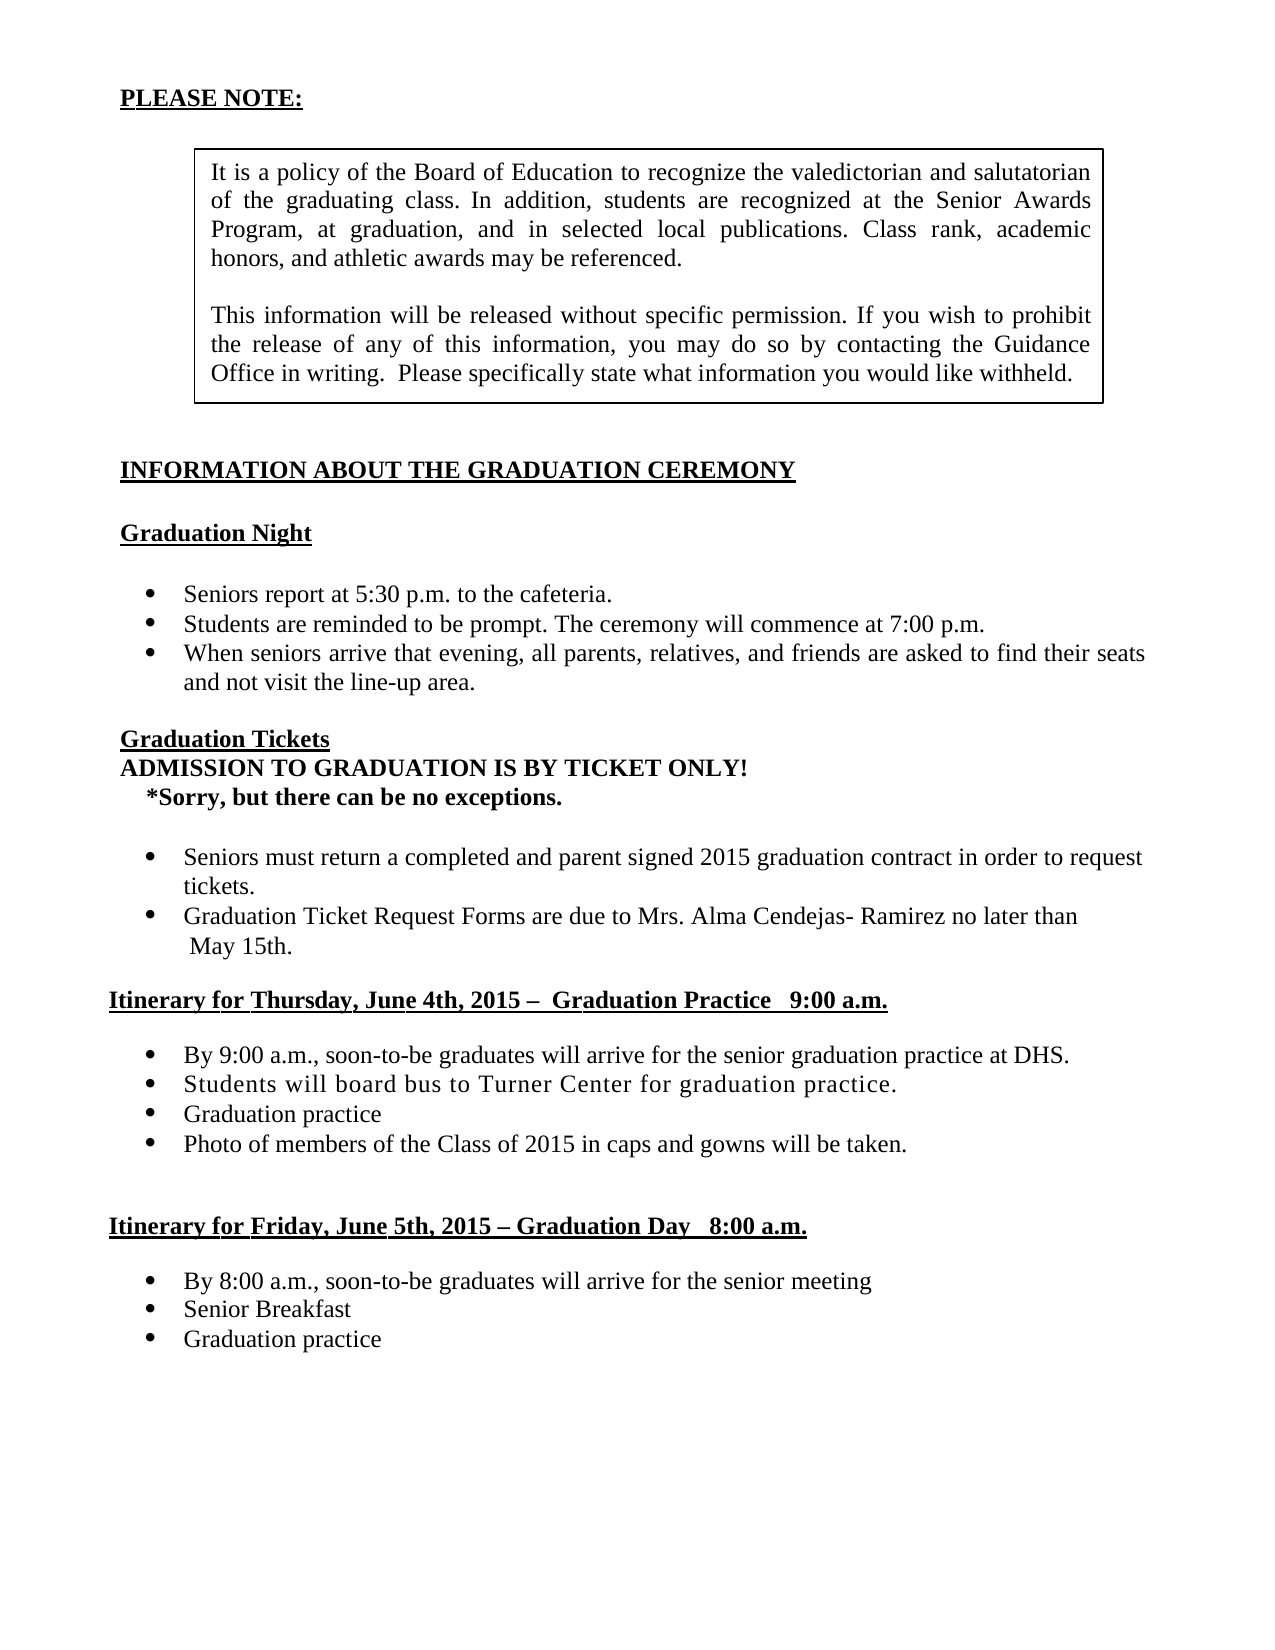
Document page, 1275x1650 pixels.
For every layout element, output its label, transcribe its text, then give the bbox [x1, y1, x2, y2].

text Itinerary for Thursday, June 4th, 2015 – Graduation Practice 9:00 a.m. [108, 986, 1167, 1013]
text Graduation Night [120, 518, 799, 547]
text Graduation Tickets [120, 724, 1167, 753]
text *Sorry, but there can be no exceptions. [120, 782, 1056, 811]
list Students will board bus to Turner Center for graduation practice. [146, 1069, 1167, 1098]
text This information will be released without specific permission. If you wish to prohibit the release of any of this information, you may do so by contacting the Guidance Office in writing. Please specifically state what information you would like withheld. [211, 301, 1091, 387]
text INFORMATION ABOUT THE GRADUATION CEREMONY [120, 455, 799, 484]
list By 9:00 a.m., soon-to-be graduates will arrive for the senior graduation practice at DHS. [146, 1040, 1167, 1069]
text Itinerary for Friday, June 5th, 2015 – Graduation Day 8:00 a.m. [108, 1212, 1167, 1239]
text ADMISSION TO GRADUATION IS BY TICKET ONLY! [120, 753, 1056, 782]
list Photo of members of the Class of 2015 in caps and gowns will be taken. [146, 1128, 1167, 1157]
text It is a policy of the Board of Education to recognize the valedictorian and salutatorian of the graduating class. In addition, students are recognized at the Senior Awards Program, at graduation, and in selected local publications. Class rank, academic honors, and athletic awards may be referenced. [211, 157, 1091, 272]
list Graduation Ticket Request Forms are due to Mrs. Alma Cendejas- Ramirez no later than [146, 900, 1167, 930]
text May 15th. [157, 930, 1167, 959]
text PLEASE NOTE: [120, 83, 1167, 110]
list Seniors report at 5:30 p.m. to the cafeteria. [146, 579, 1167, 608]
list Students are reminded to be prompt. The ceremony will commence at 7:00 p.m. [146, 608, 1167, 638]
list By 8:00 a.m., soon-to-be graduates will arrive for the senior meeting [146, 1266, 1167, 1294]
list Graduation practice [146, 1323, 1167, 1353]
list Seniors must return a completed and parent signed 2015 graduation contract in order to request tickets. [146, 842, 1167, 900]
list Graduation practice [146, 1098, 1167, 1128]
list When seniors arrive that evening, all parents, relatives, and friends are asked to find their seats and not visit the line-up area. [146, 638, 1167, 695]
list Senior Breakfast [146, 1294, 1167, 1323]
